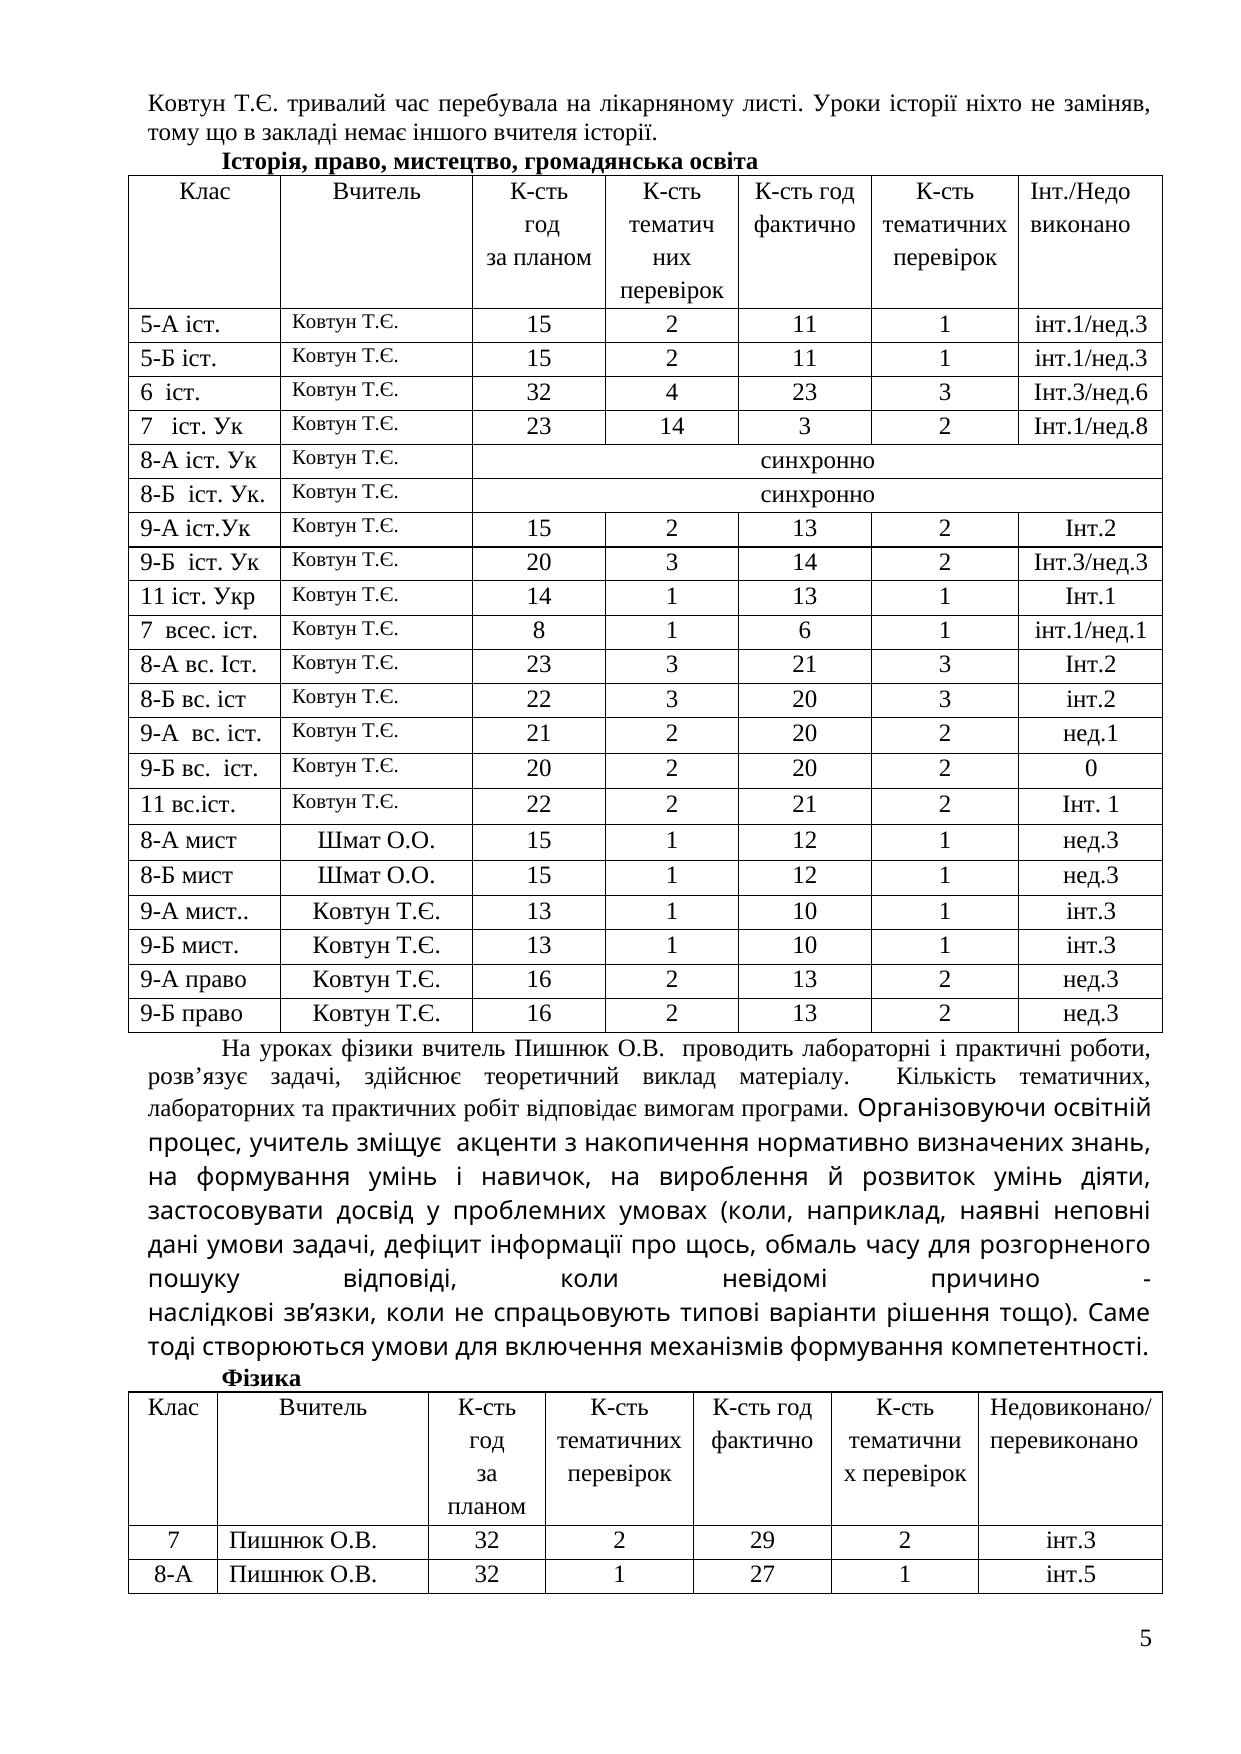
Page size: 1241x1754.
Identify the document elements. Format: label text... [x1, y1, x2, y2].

table_cell 5-Б іст. [129, 343, 280, 376]
table_cell 3 [606, 650, 738, 683]
table_cell 20 [739, 718, 871, 752]
table_cell 32 [473, 377, 605, 410]
table_cell 5-А іст. [129, 309, 280, 342]
table_cell 9-А вс. іст. [129, 718, 280, 752]
table_header Клас [129, 1393, 217, 1524]
table_cell 32 [429, 1526, 545, 1558]
table_cell Ковтун Т.Є. [281, 930, 472, 963]
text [148, 88, 1152, 146]
table_cell 15 [473, 343, 605, 376]
table_cell Ковтун Т.Є. [281, 999, 472, 1032]
table_cell Ковтун Т.Є. [281, 548, 472, 580]
table_cell 20 [739, 754, 871, 788]
table_cell 2 [606, 309, 738, 342]
table_cell 2 [872, 789, 1018, 824]
table_cell 12 [739, 861, 871, 895]
table_cell Інт.1 [1019, 581, 1162, 614]
table_cell 13 [739, 965, 871, 997]
table_cell 11 іст. Укр [129, 581, 280, 614]
table_cell 22 [473, 684, 605, 717]
table_cell 3 [606, 684, 738, 717]
table_cell 15 [473, 861, 605, 895]
table_cell 32 [429, 1560, 545, 1593]
table_cell 9-А право [129, 965, 280, 997]
table_cell Ковтун Т.Є. [281, 789, 472, 824]
table_cell Ковтун Т.Є. [281, 718, 472, 752]
table_cell 12 [739, 825, 871, 859]
table_cell синхронно [473, 479, 1162, 512]
table_cell інт.3 [1019, 896, 1162, 929]
table_cell синхронно [473, 445, 1162, 478]
table_cell Ковтун Т.Є. [281, 343, 472, 376]
table_cell нед.3 [1019, 825, 1162, 859]
table_cell 15 [473, 309, 605, 342]
table_cell 6 іст. [129, 377, 280, 410]
table_cell 23 [473, 411, 605, 444]
table_cell 2 [872, 965, 1018, 997]
table_cell інт.3 [1019, 930, 1162, 963]
table_header К-сть тематич них перевірок [606, 176, 738, 308]
table_cell Ковтун Т.Є. [281, 650, 472, 683]
table_cell 16 [473, 965, 605, 997]
table_cell 16 [473, 999, 605, 1032]
table_cell 21 [739, 789, 871, 824]
table_cell 1 [606, 581, 738, 614]
table_cell 13 [739, 513, 871, 546]
table_cell 2 [606, 513, 738, 546]
table_cell 10 [739, 930, 871, 963]
table_cell інт.1/нед.3 [1019, 343, 1162, 376]
table_cell інт.1/нед.3 [1019, 309, 1162, 342]
table_cell 20 [739, 684, 871, 717]
table_cell 27 [694, 1560, 831, 1593]
table_cell 2 [872, 999, 1018, 1032]
table_cell Інт.3/нед.3 [1019, 548, 1162, 580]
table_cell 13 [473, 930, 605, 963]
table_cell 9-Б мист. [129, 930, 280, 963]
table_cell 15 [473, 825, 605, 859]
table_cell 1 [606, 825, 738, 859]
table_cell Ковтун Т.Є. [281, 754, 472, 788]
table_cell 8-Б іст. Ук. [129, 479, 280, 512]
table_cell 1 [606, 930, 738, 963]
text На уроках фізики вчитель Пишнюк О.В. проводить лабораторні і практичні роботи, розв’язує задачі, здійснює теоретичний виклад матеріалу. Кількість тематичних, лабораторних та практичних робіт відповідає вимогам програми. Організовуючи освітній процес, учитель зміщує акценти з накопичення нормативно визначених знань, на формування умінь і навичок, на вироблення й розвиток умінь діяти, застосовувати досвід у проблемних умовах (коли, наприклад, наявні неповні дані умови задачі, дефіцит інформації про щось, обмаль часу для розгорненого пошуку відповіді, коли невідомі причино - наслідкові зв’язки, коли не спрацьовують типові варіанти рішення тощо). Саме тоді створюються умови для включення механізмів формування компетентності. [148, 1033, 1152, 1363]
table_cell нед.1 [1019, 718, 1162, 752]
table_cell Пишнюк О.В. [218, 1560, 428, 1593]
table_cell 23 [473, 650, 605, 683]
table_cell 21 [473, 718, 605, 752]
table_cell 1 [872, 309, 1018, 342]
table_cell 23 [739, 377, 871, 410]
table_cell 2 [872, 548, 1018, 580]
table_header К-сть год фактично [739, 176, 871, 308]
table_cell 1 [872, 825, 1018, 859]
table_cell Ковтун Т.Є. [281, 377, 472, 410]
table_header К-сть год фактично [694, 1393, 831, 1524]
table_cell 10 [739, 896, 871, 929]
table_cell 21 [739, 650, 871, 683]
table_cell 0 [1019, 754, 1162, 788]
table_cell Ковтун Т.Є. [281, 965, 472, 997]
text Історія, право, мистецтво, громадянська освіта [148, 146, 1152, 175]
table_cell 13 [473, 896, 605, 929]
table_header Вчитель [218, 1393, 428, 1524]
table_cell 2 [606, 343, 738, 376]
table_cell Ковтун Т.Є. [281, 513, 472, 546]
table_cell 14 [606, 411, 738, 444]
table_cell 1 [872, 616, 1018, 648]
table_cell 3 [872, 684, 1018, 717]
table_cell 1 [546, 1560, 693, 1593]
table_cell 3 [739, 411, 871, 444]
table_cell 2 [872, 513, 1018, 546]
table_cell Інт.2 [1019, 513, 1162, 546]
table_cell Інт. 1 [1019, 789, 1162, 824]
table_cell 20 [473, 754, 605, 788]
table_header К-сть тематичних перевірок [872, 176, 1018, 308]
table_cell 8-А вс. Іст. [129, 650, 280, 683]
table_cell інт.1/нед.1 [1019, 616, 1162, 648]
table_cell нед.3 [1019, 999, 1162, 1032]
table_cell Інт.3/нед.6 [1019, 377, 1162, 410]
table_cell 3 [872, 650, 1018, 683]
table_cell нед.3 [1019, 965, 1162, 997]
table_cell 20 [473, 548, 605, 580]
table_cell 11 [739, 343, 871, 376]
table_cell 11 [739, 309, 871, 342]
table_cell 13 [739, 999, 871, 1032]
table_header Недовиконано/ перевиконано [979, 1393, 1162, 1524]
table_cell 8-А іст. Ук [129, 445, 280, 478]
table_cell інт.3 [979, 1526, 1162, 1558]
table_cell 13 [739, 581, 871, 614]
table_cell 1 [872, 896, 1018, 929]
table_cell Інт.1/нед.8 [1019, 411, 1162, 444]
table_cell Ковтун Т.Є. [281, 581, 472, 614]
table_cell 22 [473, 789, 605, 824]
table_header К-сть тематичних перевірок [832, 1393, 978, 1524]
table_cell 8-Б вс. іст [129, 684, 280, 717]
table_cell 9-А мист.. [129, 896, 280, 929]
table_cell 7 іст. Ук [129, 411, 280, 444]
table_cell Інт.2 [1019, 650, 1162, 683]
table_cell 2 [606, 718, 738, 752]
table_header Вчитель [281, 176, 472, 308]
table_cell 1 [872, 930, 1018, 963]
table_cell нед.3 [1019, 861, 1162, 895]
table_header К-сть год за планом [429, 1393, 545, 1524]
table_cell Шмат О.О. [281, 861, 472, 895]
table_cell Ковтун Т.Є. [281, 445, 472, 478]
table_cell 14 [473, 581, 605, 614]
table_cell 2 [546, 1526, 693, 1558]
table_cell інт.2 [1019, 684, 1162, 717]
table_cell 2 [872, 411, 1018, 444]
table_header Клас [129, 176, 280, 308]
table_cell Шмат О.О. [281, 825, 472, 859]
table_cell 3 [872, 377, 1018, 410]
table_header К-сть тематичних перевірок [546, 1393, 693, 1524]
table_cell 8-А [129, 1560, 217, 1593]
table_cell 8-А мист [129, 825, 280, 859]
table_cell Ковтун Т.Є. [281, 896, 472, 929]
table_cell 4 [606, 377, 738, 410]
table_header Інт./Недо виконано [1019, 176, 1162, 308]
table_cell 2 [606, 754, 738, 788]
table_cell 9-Б вс. іст. [129, 754, 280, 788]
table_cell інт.5 [979, 1560, 1162, 1593]
table_cell 14 [739, 548, 871, 580]
table_cell 7 [129, 1526, 217, 1558]
table_cell 8-Б мист [129, 861, 280, 895]
table_cell 29 [694, 1526, 831, 1558]
table_cell 7 всес. іст. [129, 616, 280, 648]
table_cell Ковтун Т.Є. [281, 684, 472, 717]
table_cell 1 [832, 1560, 978, 1593]
table_cell 8 [473, 616, 605, 648]
table_cell 2 [832, 1526, 978, 1558]
table_cell 2 [872, 718, 1018, 752]
table_header К-сть год за планом [473, 176, 605, 308]
table_cell Ковтун Т.Є. [281, 411, 472, 444]
text Фізика [148, 1363, 1152, 1391]
table_cell 9-Б іст. Ук [129, 548, 280, 580]
table_cell 2 [606, 965, 738, 997]
table_cell 3 [606, 548, 738, 580]
table_cell Ковтун Т.Є. [281, 479, 472, 512]
table_cell 1 [606, 896, 738, 929]
table_cell 6 [739, 616, 871, 648]
table_cell Пишнюк О.В. [218, 1526, 428, 1558]
table_cell Ковтун Т.Є. [281, 616, 472, 648]
table_cell 2 [872, 754, 1018, 788]
table_cell 1 [606, 616, 738, 648]
table_cell 9-Б право [129, 999, 280, 1032]
table_cell 1 [606, 861, 738, 895]
table_cell Ковтун Т.Є. [281, 309, 472, 342]
table_cell 1 [872, 861, 1018, 895]
table_cell 11 вс.іст. [129, 789, 280, 824]
table_cell 2 [606, 789, 738, 824]
table_cell 9-А іст.Ук [129, 513, 280, 546]
table_cell 15 [473, 513, 605, 546]
table_cell 1 [872, 581, 1018, 614]
table_cell 2 [606, 999, 738, 1032]
table_cell 1 [872, 343, 1018, 376]
